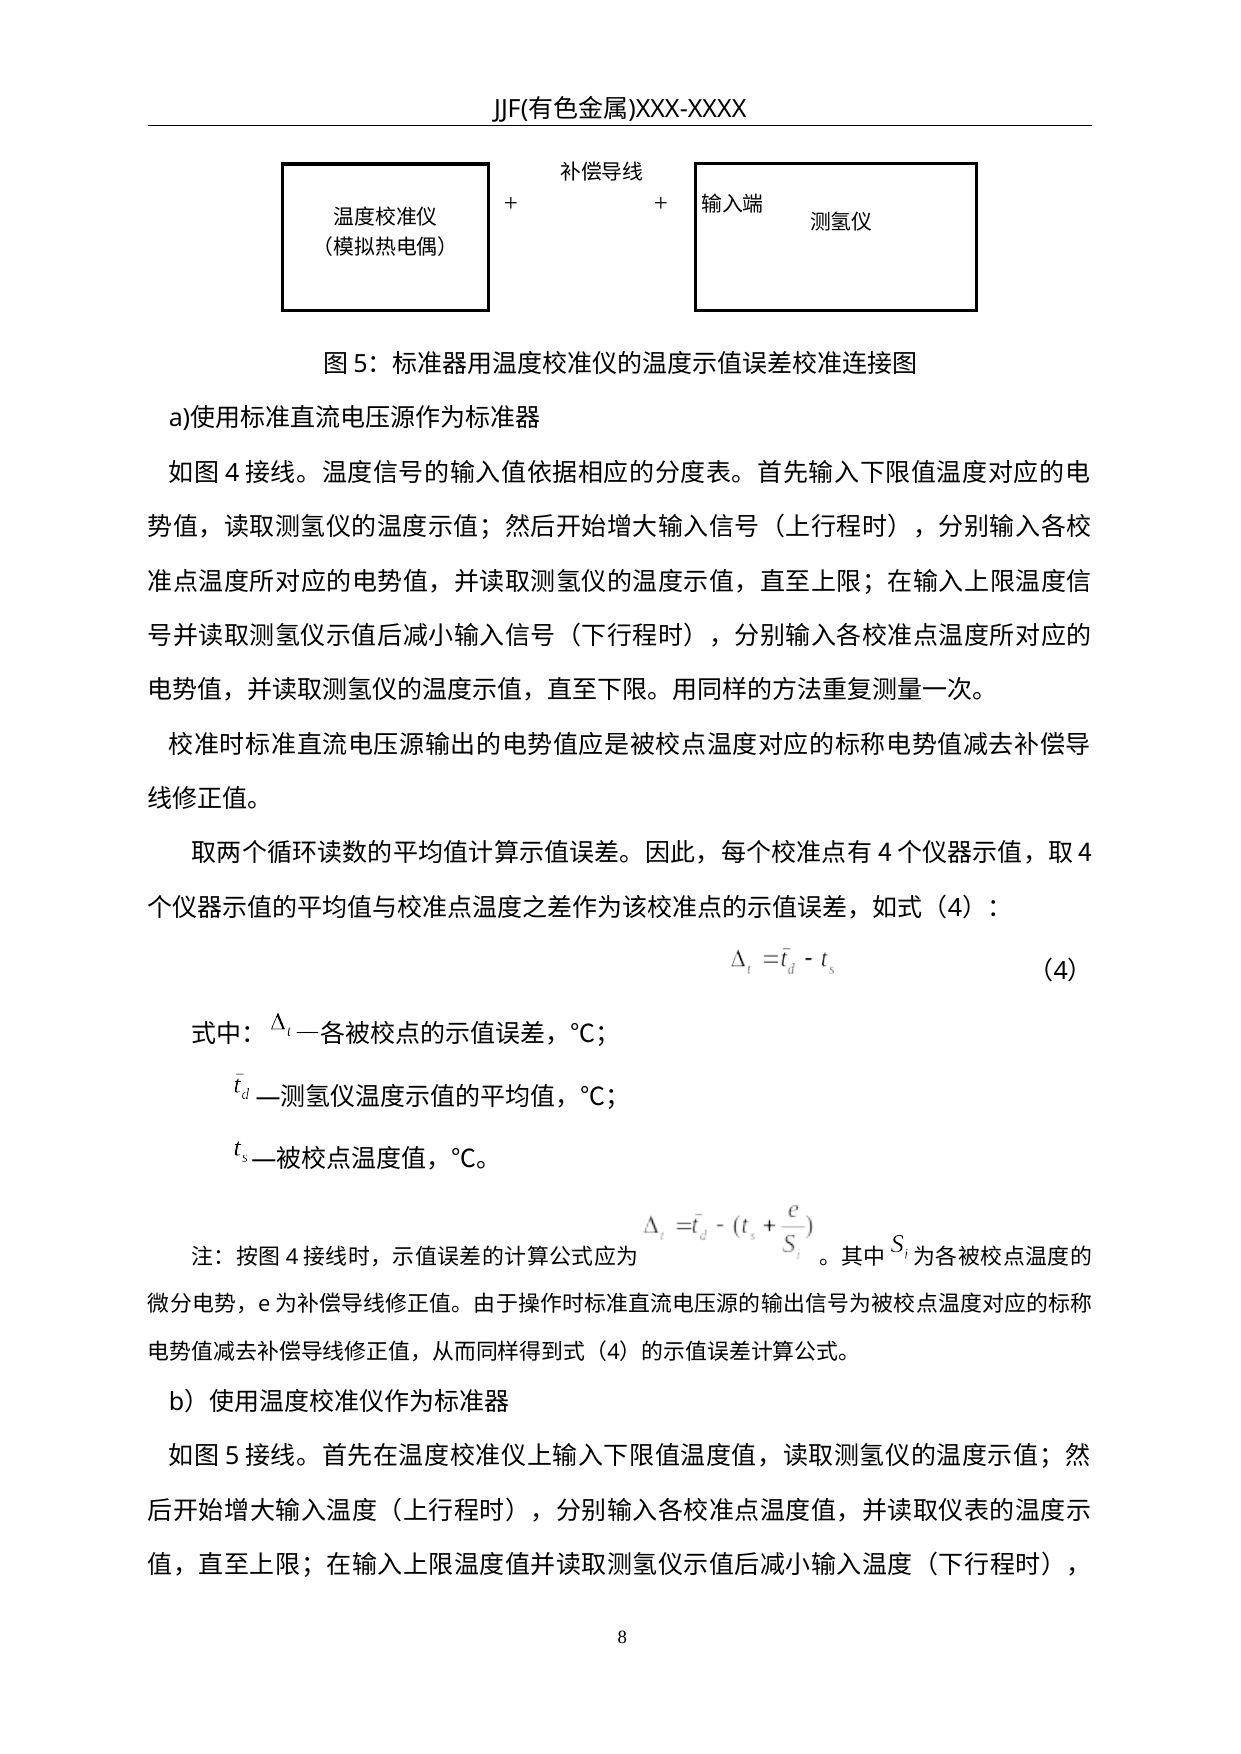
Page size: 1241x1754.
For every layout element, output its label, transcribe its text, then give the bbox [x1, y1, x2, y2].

text 如图4接线。温度信号的输入值依据相应的分度表。首先输入下限值温度对应的电势值，读取测氢仪的温度示值；然后开始增大输入信号（上行程时），分别输入各校准点温度所对应的电势值，并读取测氢仪的温度示值，直至上限；在输入上限温度信号并读取测氢仪示值后减小输入信号（下行程时），分别输入各校准点温度所对应的电势值，并读取测氢仪的温度示值，直至下限。用同样的方法重复测量一次。 [148, 452, 1092, 706]
text 注：按图4接线时，示值误差的计算公式应为。其中为各被校点温度的微分电势，e为补偿导线修正值。由于操作时标准直流电压源的输出信号为被校点温度对应的标称电势值减去补偿导线修正值，从而同样得到式（4）的示值误差计算公式。 [148, 1193, 1092, 1366]
text —被校点温度值，℃。 [148, 1130, 1092, 1175]
text b）使用温度校准仪作为标准器 [148, 1381, 1092, 1418]
text a)使用标准直流电压源作为标准器 [148, 398, 1092, 434]
text —测氢仪温度示值的平均值，℃； [148, 1067, 1092, 1112]
text 校准时标准直流电压源输出的电势值应是被校点温度对应的标称电势值减去补偿导线修正值。 [148, 724, 1092, 815]
text 图5：标准器用温度校准仪的温度示值误差校准连接图 [148, 343, 1092, 380]
text 取两个循环读数的平均值计算示值误差。因此，每个校准点有4个仪器示值，取4个仪器示值的平均值与校准点温度之差作为该校准点的示值误差，如式（4）： [148, 833, 1092, 923]
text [148, 1436, 1092, 1581]
text （4） [148, 942, 1092, 986]
text 式中：—各被校点的示值误差，℃； [148, 1004, 1092, 1049]
